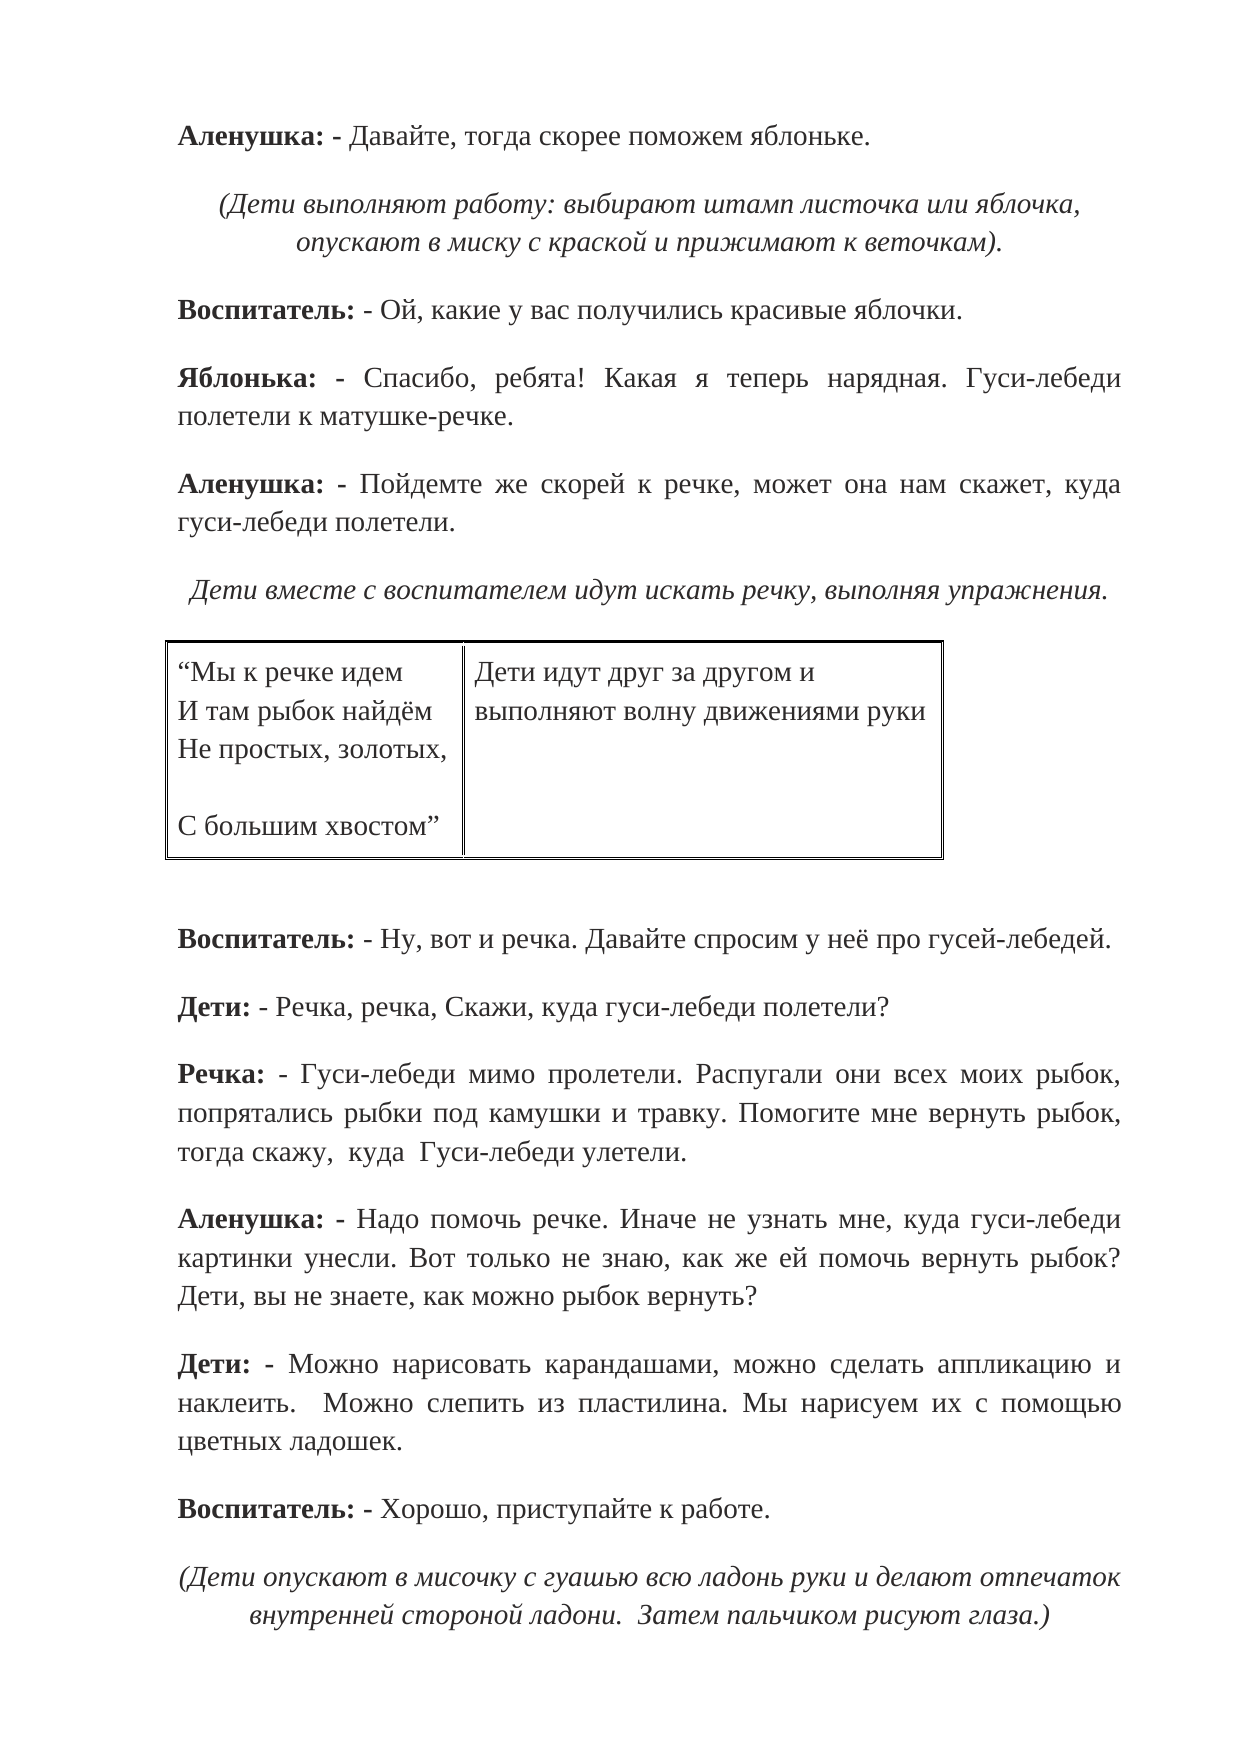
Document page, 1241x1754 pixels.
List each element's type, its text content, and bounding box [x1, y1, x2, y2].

text Аленушка: - Давайте, тогда скорее поможем яблоньке. [177, 118, 1122, 152]
text Аленушка: - Надо помочь речке. Иначе не узнать мне, куда гуси-лебеди картинки унесли. Вот только не знаю, как же ей помочь вернуть рыбок? Дети, вы не знаете, как можно рыбок вернуть? [177, 1201, 1122, 1312]
text Речка: - Гуси-лебеди мимо пролетели. Распугали они всех моих рыбок, попрятались рыбки под камушки и травку. Помогите мне вернуть рыбок, тогда скажу, куда Гуси-лебеди улетели. [177, 1057, 1122, 1167]
text Дети: - Можно нарисовать карандашами, можно сделать аппликацию и наклеить. Можно слепить из пластилина. Мы нарисуем их с помощью цветных ладошек. [177, 1346, 1122, 1457]
text (Дети опускают в мисочку с гуашью всю ладонь руки и делают отпечаток внутренней стороной ладони. Затем пальчиком рисуют глаза.) [177, 1559, 1122, 1631]
text (Дети выполняют работу: выбирают штамп листочка или яблочка, опускают в миску с краской и прижимают к веточкам). [177, 186, 1122, 258]
table_header Дети идут друг за другом и выполняют волну движениями руки [464, 643, 941, 857]
text Аленушка: - Пойдемте же скорей к речке, может она нам скажет, куда гуси-лебеди полетели. [177, 466, 1122, 538]
text Воспитатель: - Ой, какие у вас получились красивые яблочки. [177, 292, 1122, 326]
text Воспитатель: - Ну, вот и речка. Давайте спросим у неё про гусей-лебедей. [177, 921, 1122, 955]
text Яблонька: - Спасибо, ребята! Какая я теперь нарядная. Гуси-лебеди полетели к матушке-речке. [177, 360, 1122, 432]
text Дети вместе с воспитателем идут искать речку, выполняя упражнения. [177, 572, 1122, 606]
text Воспитатель: - Хорошо, приступайте к работе. [177, 1491, 1122, 1524]
table_header “Мы к речке идем И там рыбок найдём Не простых, золотых, С большим хвостом” [168, 643, 463, 857]
text Дети: - Речка, речка, Скажи, куда гуси-лебеди полетели? [177, 989, 1122, 1022]
